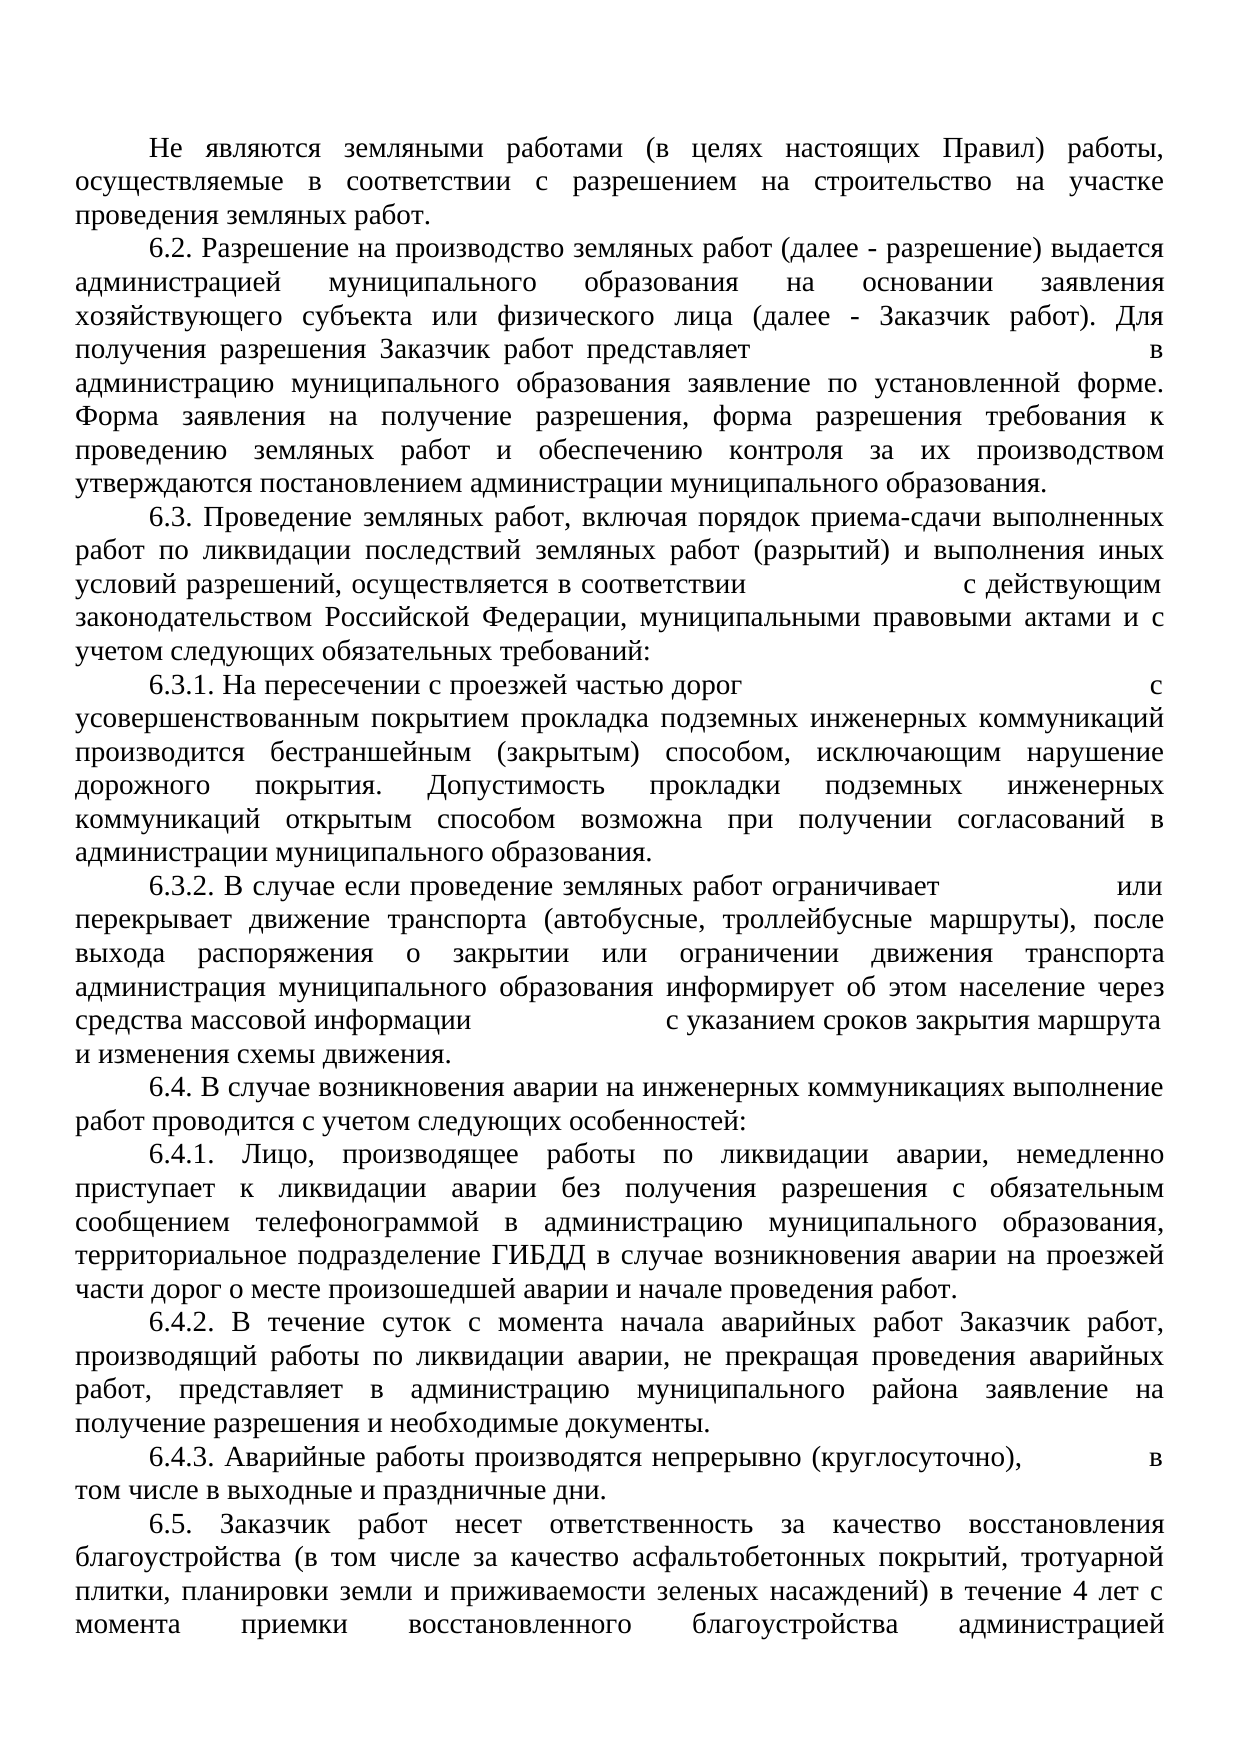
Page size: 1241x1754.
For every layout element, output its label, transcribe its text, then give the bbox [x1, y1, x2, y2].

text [75, 1506, 1165, 1640]
text 6.4.1. Лицо, производящее работы по ликвидации аварии, немедленно приступает к ликвидации аварии без получения разрешения с обязательным сообщением телефонограммой в администрацию муниципального образования, территориальное подразделение ГИБДД в случае возникновения аварии на проезжей части дорог о месте произошедшей аварии и начале проведения работ. [75, 1137, 1165, 1304]
text 6.4.3. Аварийные работы производятся непрерывно (круглосуточно), в том числе в выходные и праздничные дни. [75, 1439, 1165, 1506]
text 6.3.2. В случае если проведение земляных работ ограничивает или перекрывает движение транспорта (автобусные, троллейбусные маршруты), после выхода распоряжения о закрытии или ограничении движения транспорта администрация муниципального образования информирует об этом население через средства массовой информации с указанием сроков закрытия маршрута и изменения схемы движения. [75, 868, 1165, 1069]
text 6.3. Проведение земляных работ, включая порядок приема-сдачи выполненных работ по ликвидации последствий земляных работ (разрытий) и выполнения иных условий разрешений, осуществляется в соответствии с действующим законодательством Российской Федерации, муниципальными правовыми актами и с учетом следующих обязательных требований: [75, 499, 1165, 667]
text 6.4. В случае возникновения аварии на инженерных коммуникациях выполнение работ проводится с учетом следующих особенностей: [75, 1069, 1165, 1137]
text 6.2. Разрешение на производство земляных работ (далее - разрешение) выдается администрацией муниципального образования на основании заявления хозяйствующего субъекта или физического лица (далее - Заказчик работ). Для получения разрешения Заказчик работ представляет в администрацию муниципального образования заявление по установленной форме. Форма заявления на получение разрешения, форма разрешения требования к проведению земляных работ и обеспечению контроля за их производством утверждаются постановлением администрации муниципального образования. [75, 231, 1165, 499]
text 6.4.2. В течение суток с момента начала аварийных работ Заказчик работ, производящий работы по ликвидации аварии, не прекращая проведения аварийных работ, представляет в администрацию муниципального района заявление на получение разрешения и необходимые документы. [75, 1304, 1165, 1439]
text Не являются земляными работами (в целях настоящих Правил) работы, осуществляемые в соответствии с разрешением на строительство на участке проведения земляных работ. [75, 130, 1165, 230]
text 6.3.1. На пересечении с проезжей частью дорог с усовершенствованным покрытием прокладка подземных инженерных коммуникаций производится бестраншейным (закрытым) способом, исключающим нарушение дорожного покрытия. Допустимость прокладки подземных инженерных коммуникаций открытым способом возможна при получении согласований в администрации муниципального образования. [75, 667, 1165, 868]
